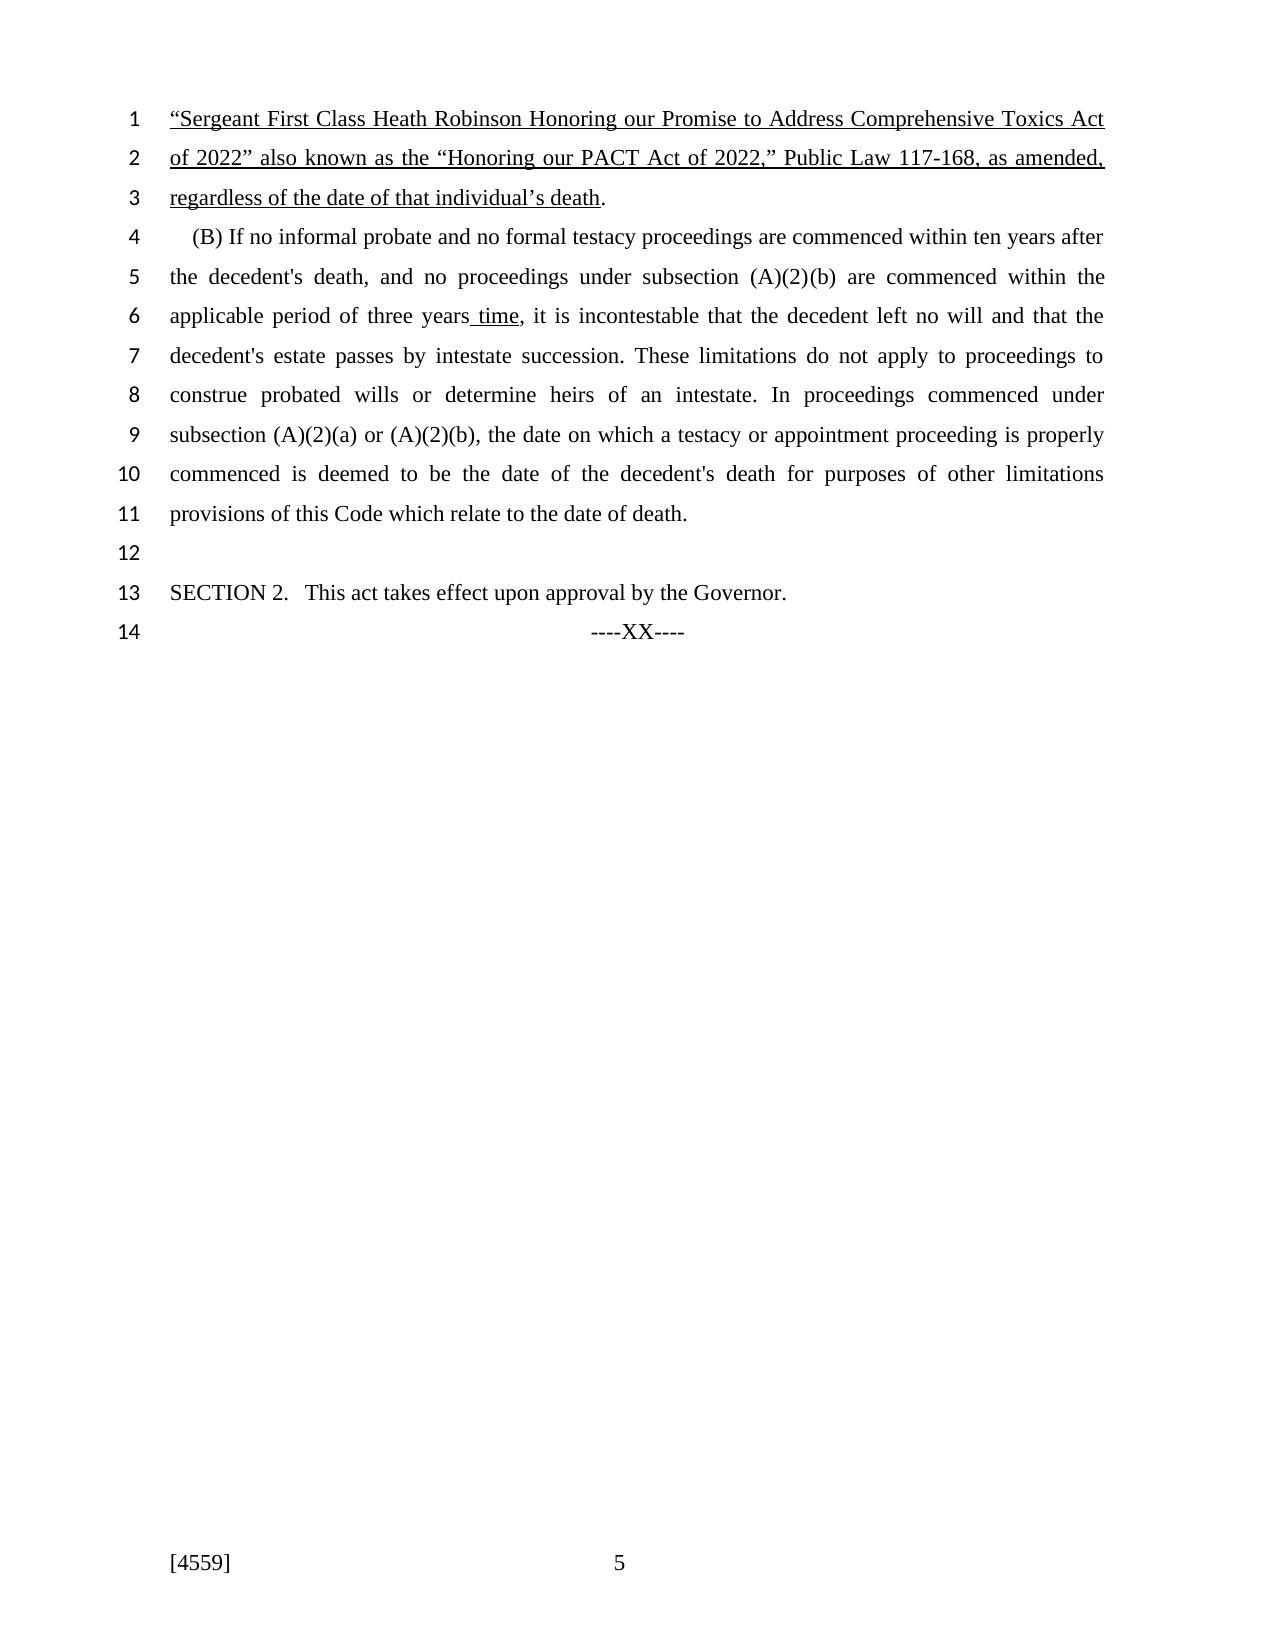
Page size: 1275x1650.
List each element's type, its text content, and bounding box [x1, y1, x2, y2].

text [169, 105, 1106, 210]
text ----XX---- [169, 618, 1106, 644]
text (B) If no informal probate and no formal testacy proceedings are commenced within ten years after the decedent's death, and no proceedings under subsection (A)(2)(b) are commenced within the applicable period of three years time, it is incontestable that the decedent left no will and that the decedent's estate passes by intestate succession. These limitations do not apply to proceedings to construe probated wills or determine heirs of an intestate. In proceedings commenced under subsection (A)(2)(a) or (A)(2)(b), the date on which a testacy or appointment proceeding is properly commenced is deemed to be the date of the decedent's death for purposes of other limitations provisions of this Code which relate to the date of death. [169, 223, 1106, 526]
text SECTION 2. This act takes effect upon approval by the Governor. [169, 579, 1106, 605]
